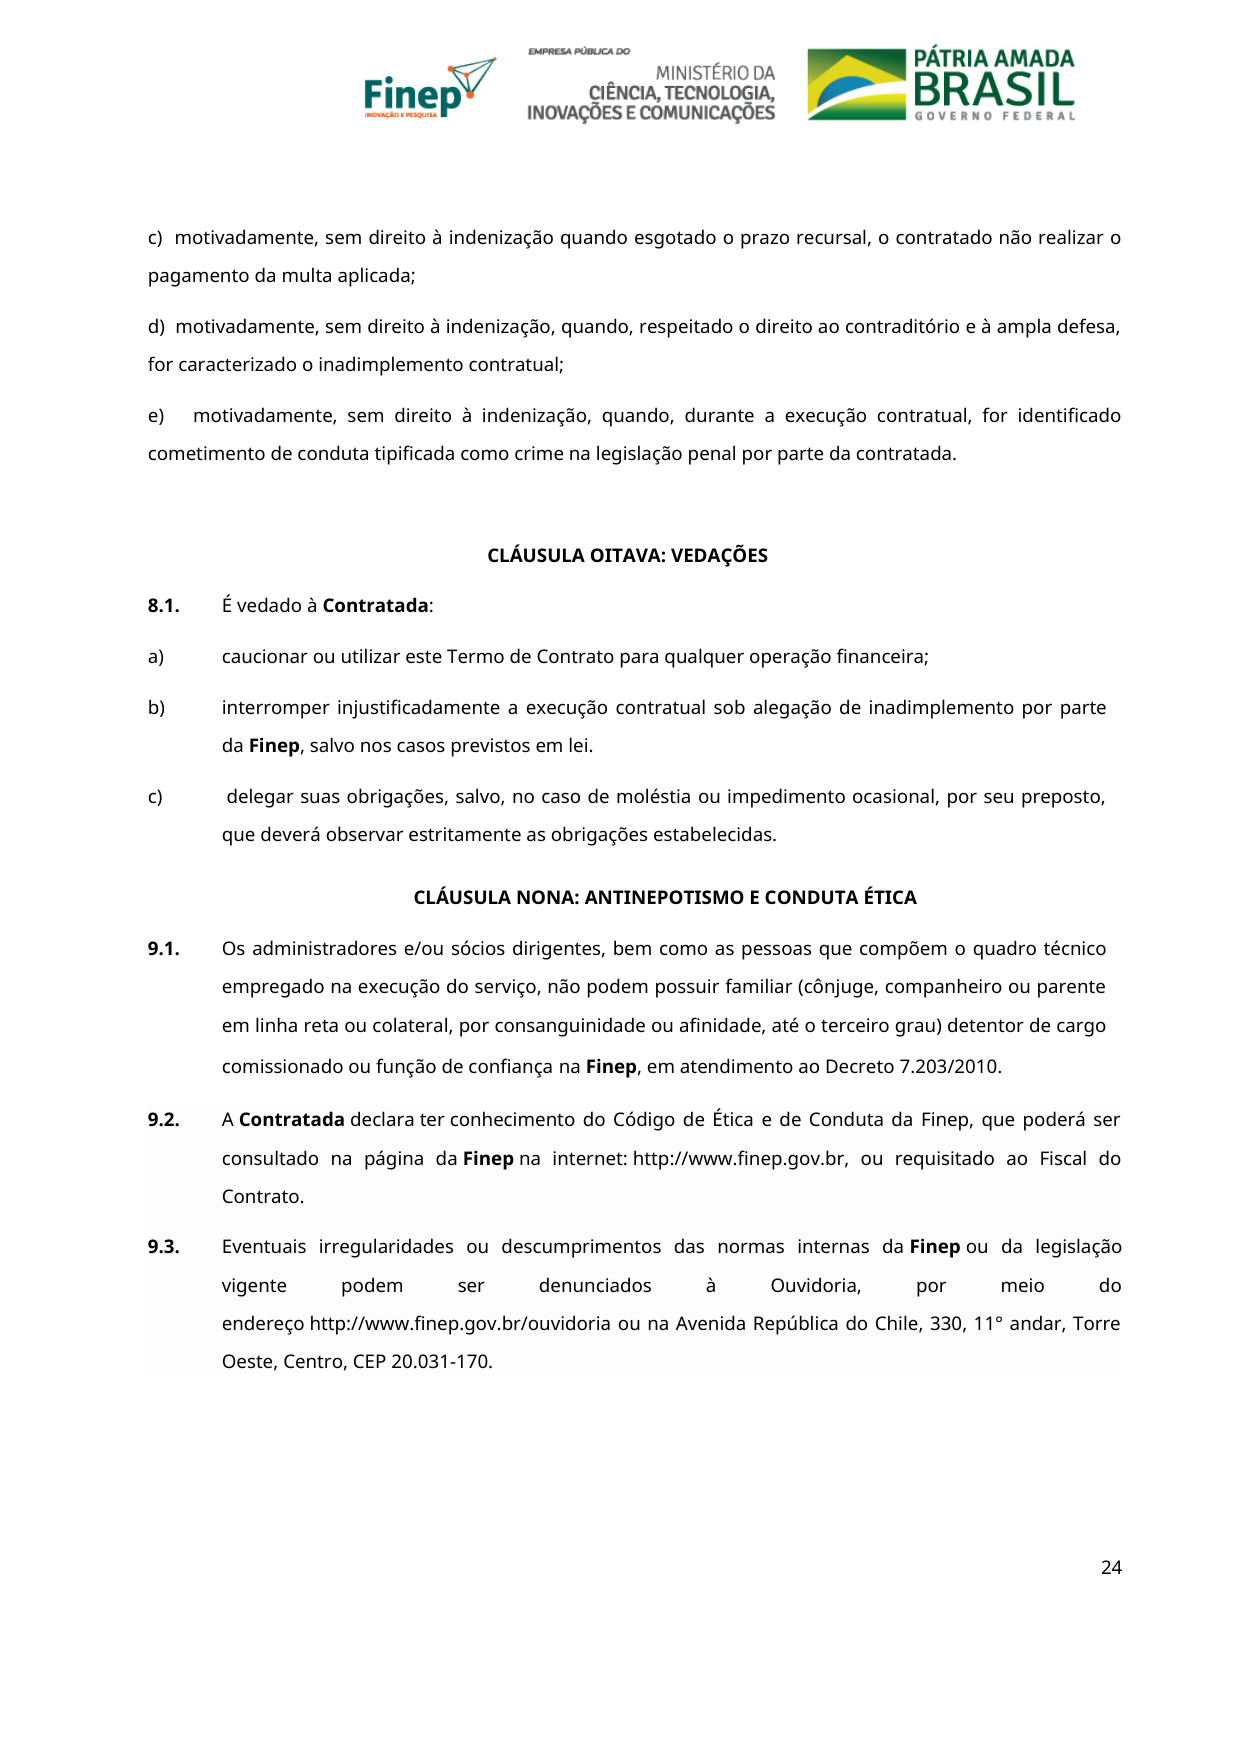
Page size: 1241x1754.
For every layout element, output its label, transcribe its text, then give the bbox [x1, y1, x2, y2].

subtitle CLÁUSULA NONA: ANTINEPOTISMO E CONDUTA ÉTICA [223, 885, 1107, 910]
text c) delegar suas obrigações, salvo, no caso de moléstia ou impedimento ocasional, por seu preposto, que deverá observar estritamente as obrigações estabelecidas. [148, 783, 1107, 847]
text a) caucionar ou utilizar este Termo de Contrato para qualquer operação financeira; [148, 643, 1107, 669]
text 9.2. A Contratada declara ter conhecimento do Código de Ética e de Conduta da Finep, que poderá ser consultado na página da Finep na internet: http://www.finep.gov.br, ou requisitado ao Fiscal do Contrato. [148, 1107, 1122, 1209]
text 8.1. É vedado à Contratada: [148, 593, 1107, 618]
text b) interromper injustificadamente a execução contratual sob alegação de inadimplemento por parte da Finep, salvo nos casos previstos em lei. [148, 694, 1107, 758]
text e) motivadamente, sem direito à indenização, quando, durante a execução contratual, for identificado cometimento de conduta tipificada como crime na legislação penal por parte da contratada. [148, 402, 1122, 466]
text 9.1. Os administradores e/ou sócios dirigentes, bem como as pessoas que compõem o quadro técnico empregado na execução do serviço, não podem possuir familiar (cônjuge, companheiro ou parente em linha reta ou colateral, por consanguinidade ou afinidade, até o terceiro grau) detentor de cargo comissionado ou função de confiança na Finep, em atendimento ao Decreto 7.203/2010. [148, 935, 1107, 1080]
text c) motivadamente, sem direito à indenização quando esgotado o prazo recursal, o contratado não realizar o pagamento da multa aplicada; [148, 224, 1122, 288]
text d) motivadamente, sem direito à indenização, quando, respeitado o direito ao contraditório e à ampla defesa, for caracterizado o inadimplemento contratual; [148, 313, 1122, 377]
picture [301, 8, 1139, 177]
text CLÁUSULA OITAVA: VEDAÇÕES [148, 542, 1107, 568]
text 9.3. Eventuais irregularidades ou descumprimentos das normas internas da Finep ou da legislação vigente podem ser denunciados à Ouvidoria, por meio do endereço http://www.finep.gov.br/ouvidoria ou na Avenida República do Chile, 330, 11° andar, Torre Oeste, Centro, CEP 20.031-170. [148, 1234, 1122, 1374]
